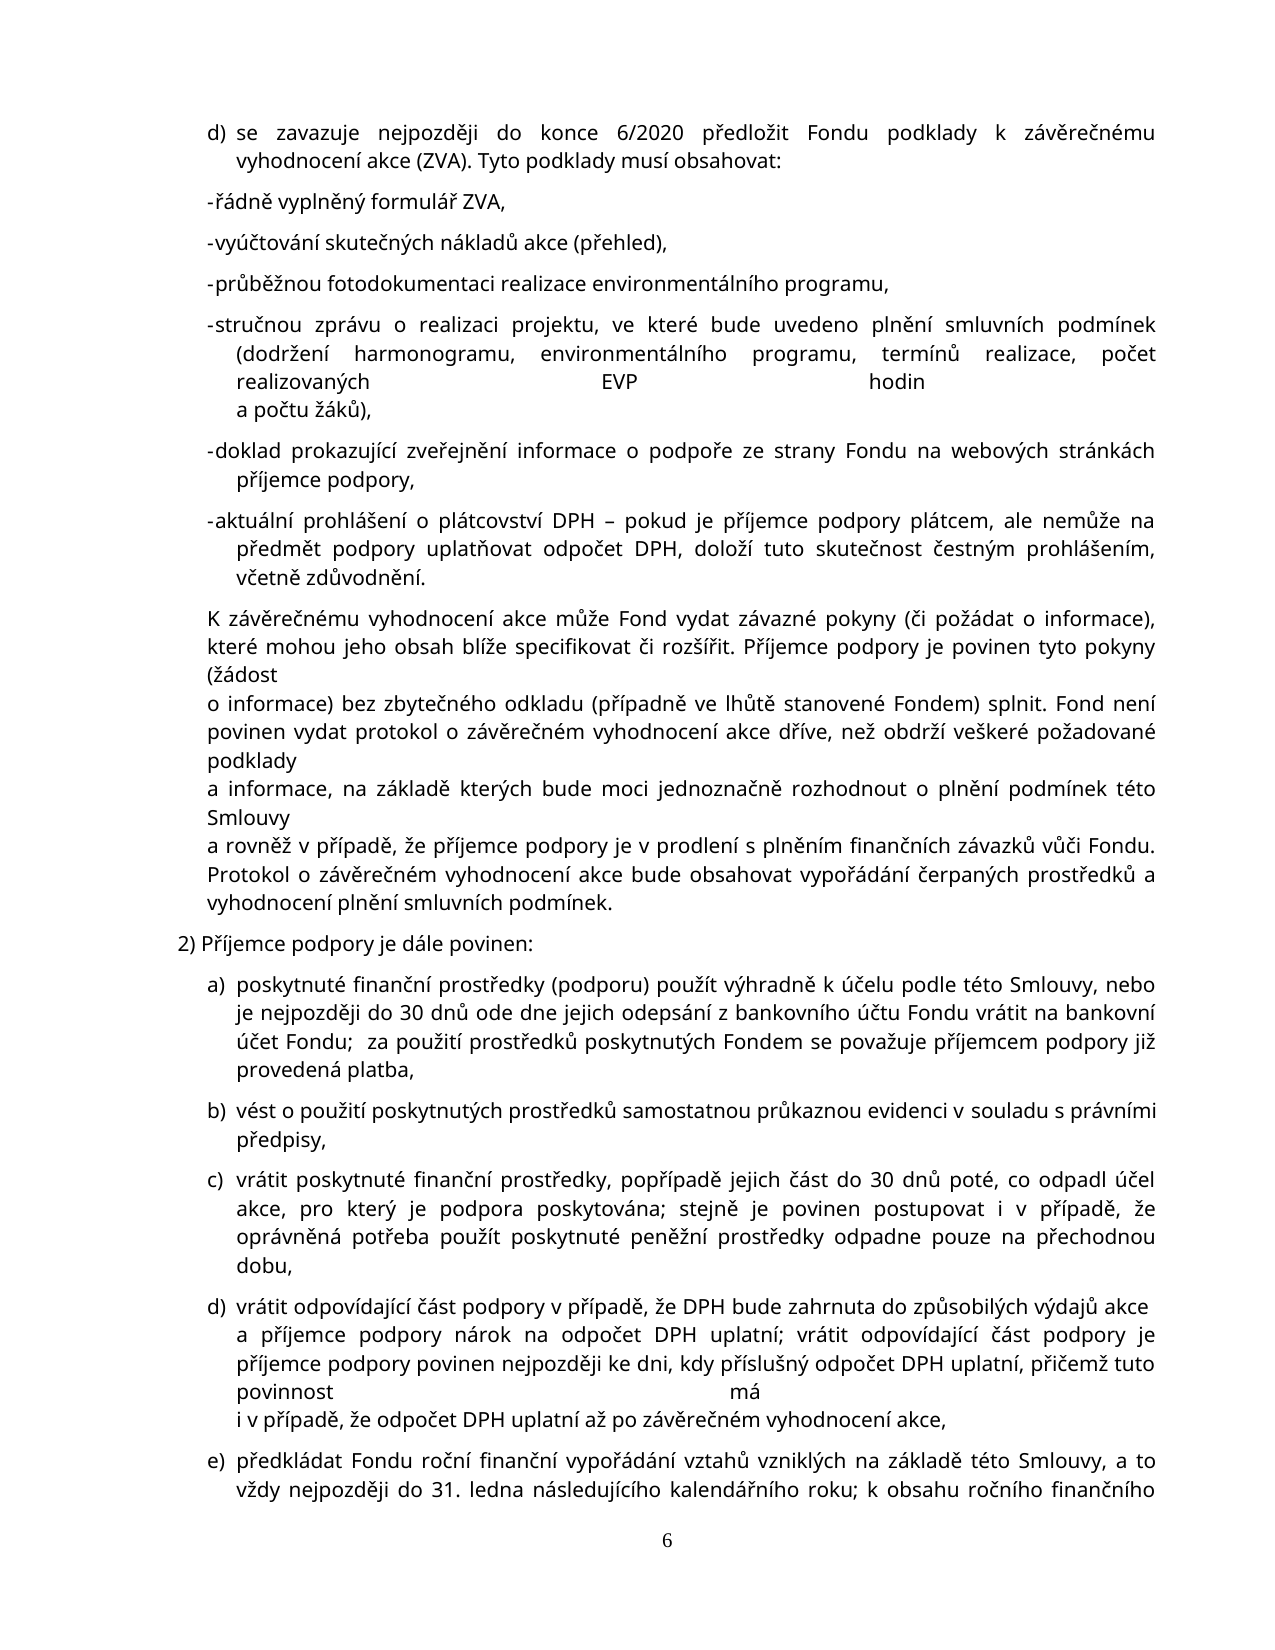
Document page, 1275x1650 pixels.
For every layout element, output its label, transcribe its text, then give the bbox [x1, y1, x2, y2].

list řádně vyplněný formulář ZVA, [207, 187, 1157, 216]
list vést o použití poskytnutých prostředků samostatnou průkaznou evidenci v souladu s právními předpisy, [207, 1096, 1157, 1153]
list aktuální prohlášení o plátcovství DPH – pokud je příjemce podpory plátcem, ale nemůže na předmět podpory uplatňovat odpočet DPH, doloží tuto skutečnost čestným prohlášením, včetně zdůvodnění. [207, 506, 1157, 591]
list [207, 1447, 1157, 1503]
list stručnou zprávu o realizaci projektu, ve které bude uvedeno plnění smluvních podmínek (dodržení harmonogramu, environmentálního programu, termínů realizace, počet realizovaných EVP hodin a počtu žáků), [207, 310, 1157, 424]
list poskytnuté finanční prostředky (podporu) použít výhradně k účelu podle této Smlouvy, nebo je nejpozději do 30 dnů ode dne jejich odepsání z bankovního účtu Fondu vrátit na bankovní účet Fondu; za použití prostředků poskytnutých Fondem se považuje příjemcem podpory již provedená platba, [207, 970, 1157, 1084]
list vyúčtování skutečných nákladů akce (přehled), [207, 228, 1157, 257]
text 2) Příjemce podpory je dále povinen: [177, 929, 1157, 957]
list vrátit poskytnuté finanční prostředky, popřípadě jejich část do 30 dnů poté, co odpadl účel akce, pro který je podpora poskytována; stejně je povinen postupovat i v případě, že oprávněná potřeba použít poskytnuté peněžní prostředky odpadne pouze na přechodnou dobu, [207, 1166, 1157, 1279]
text K závěrečnému vyhodnocení akce může Fond vydat závazné pokyny (či požádat o informace), které mohou jeho obsah blíže specifikovat či rozšířit. Příjemce podpory je povinen tyto pokyny (žádost o informace) bez zbytečného odkladu (případně ve lhůtě stanovené Fondem) splnit. Fond není povinen vydat protokol o závěrečném vyhodnocení akce dříve, než obdrží veškeré požadované podklady a informace, na základě kterých bude moci jednoznačně rozhodnout o plnění podmínek této Smlouvy a rovněž v případě, že příjemce podpory je v prodlení s plněním finančních závazků vůči Fondu. Protokol o závěrečném vyhodnocení akce bude obsahovat vypořádání čerpaných prostředků a vyhodnocení plnění smluvních podmínek. [207, 604, 1157, 917]
list doklad prokazující zveřejnění informace o podpoře ze strany Fondu na webových stránkách příjemce podpory, [207, 437, 1157, 493]
list průběžnou fotodokumentaci realizace environmentálního programu, [207, 269, 1157, 298]
list vrátit odpovídající část podpory v případě, že DPH bude zahrnuta do způsobilých výdajů akce a příjemce podpory nárok na odpočet DPH uplatní; vrátit odpovídající část podpory je příjemce podpory povinen nejpozději ke dni, kdy příslušný odpočet DPH uplatní, přičemž tuto povinnost má i v případě, že odpočet DPH uplatní až po závěrečném vyhodnocení akce, [207, 1292, 1157, 1434]
list se zavazuje nejpozději do konce 6/2020 předložit Fondu podklady k závěrečnému vyhodnocení akce (ZVA). Tyto podklady musí obsahovat: [207, 118, 1157, 175]
